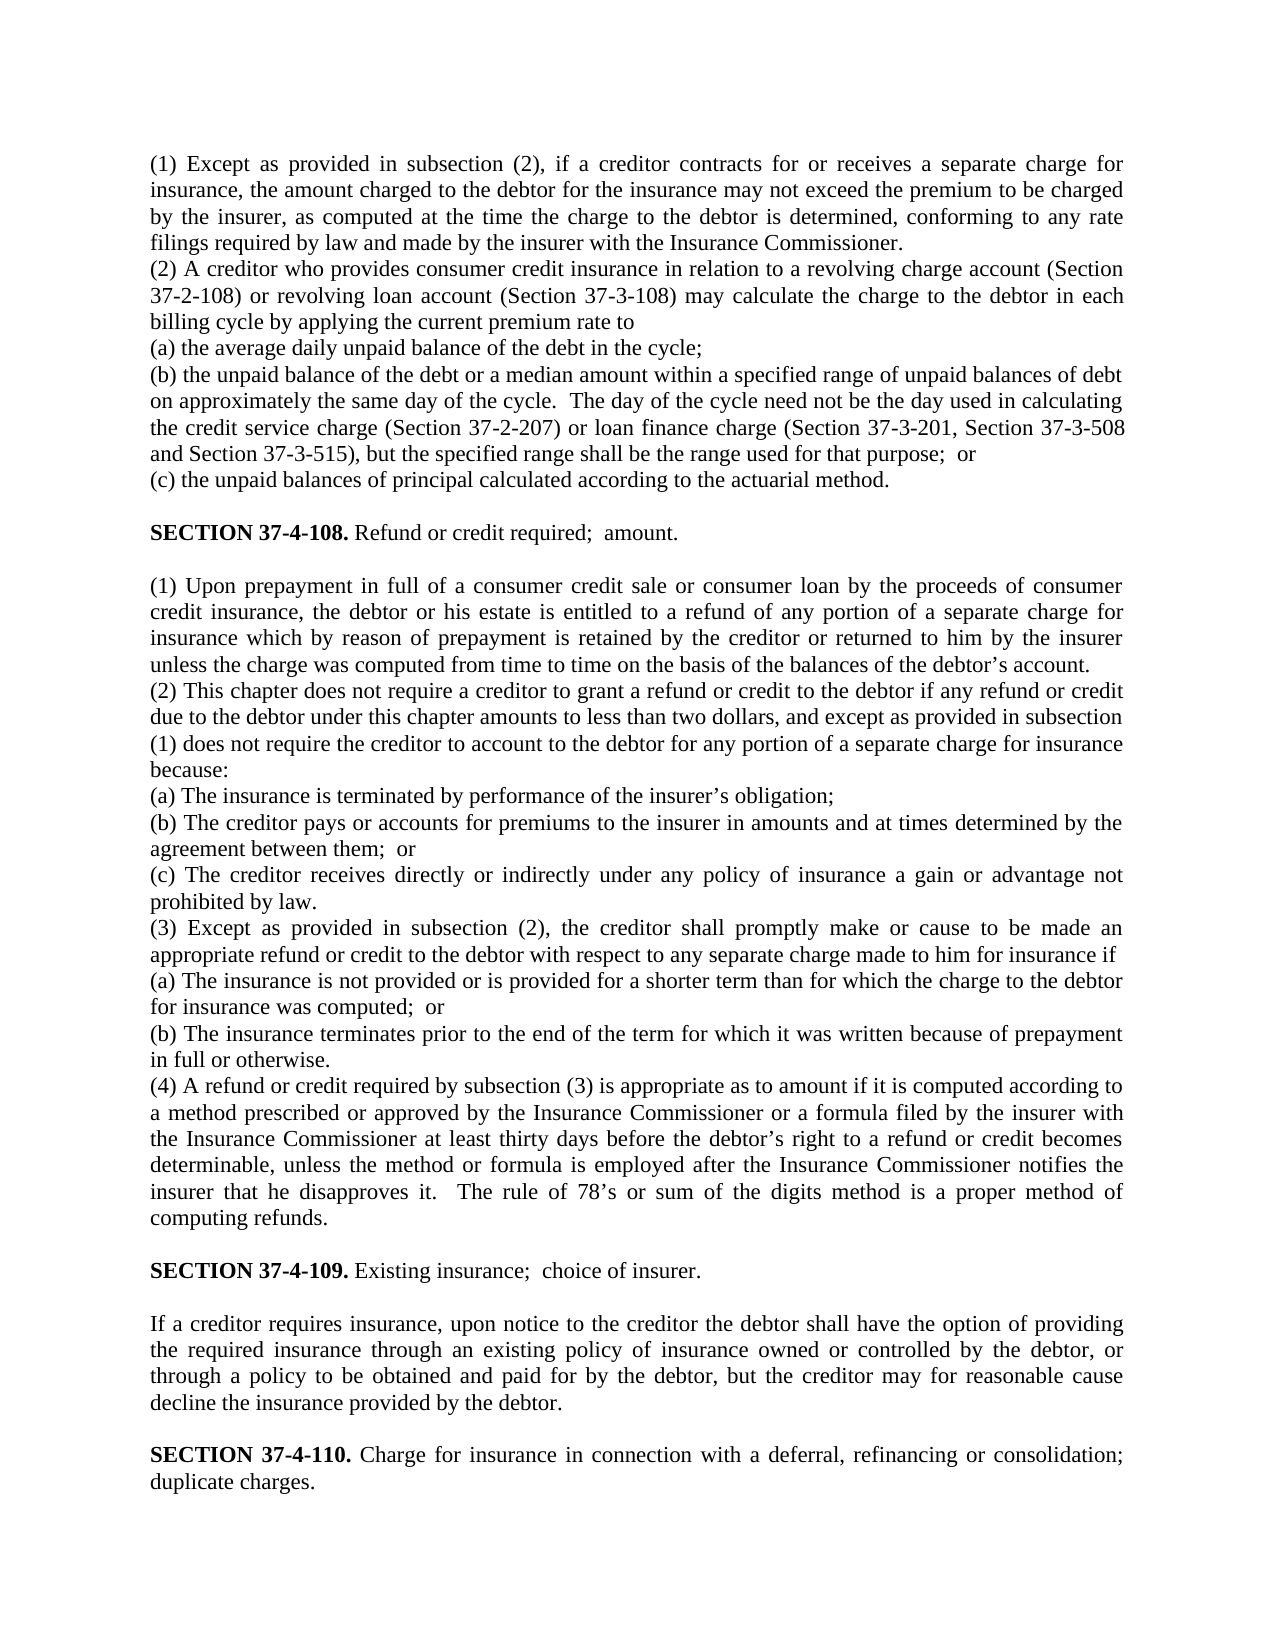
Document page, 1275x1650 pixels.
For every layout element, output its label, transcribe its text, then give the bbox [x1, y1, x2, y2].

text (4) A refund or credit required by subsection (3) is appropriate as to amount if it is computed according to a method prescribed or approved by the Insurance Commissioner or a formula filed by the insurer with the Insurance Commissioner at least thirty days before the debtor’s right to a refund or credit becomes determinable, unless the method or formula is employed after the Insurance Commissioner notifies the insurer that he disapproves it. The rule of 78’s or sum of the digits method is a proper method of computing refunds. [150, 1072, 1125, 1231]
text (b) The insurance terminates prior to the end of the term for which it was written because of prepayment in full or otherwise. [150, 1020, 1125, 1072]
text (c) The creditor receives directly or indirectly under any policy of insurance a gain or advantage not prohibited by law. [150, 862, 1125, 914]
text If a creditor requires insurance, upon notice to the creditor the debtor shall have the option of providing the required insurance through an existing policy of insurance owned or controlled by the debtor, or through a policy to be obtained and paid for by the debtor, but the creditor may for reasonable cause decline the insurance provided by the debtor. [150, 1309, 1125, 1415]
text (b) the unpaid balance of the debt or a median amount within a specified range of unpaid balances of debt on approximately the same day of the cycle. The day of the cycle need not be the day used in calculating the credit service charge (Section 37-2-207) or loan finance charge (Section 37-3-201, Section 37-3-508 and Section 37-3-515), but the specified range shall be the range used for that purpose; or [150, 361, 1125, 466]
text (c) the unpaid balances of principal calculated according to the actuarial method. [150, 466, 1125, 493]
text (a) The insurance is not provided or is provided for a shorter term than for which the charge to the debtor for insurance was computed; or [150, 967, 1125, 1020]
text (2) This chapter does not require a creditor to grant a refund or credit to the debtor if any refund or credit due to the debtor under this chapter amounts to less than two dollars, and except as provided in subsection (1) does not require the creditor to account to the debtor for any portion of a separate charge for insurance because: [150, 677, 1125, 782]
text SECTION 37-4-109. Existing insurance; choice of insurer. [150, 1257, 1125, 1283]
text (1) Upon prepayment in full of a consumer credit sale or consumer loan by the proceeds of consumer credit insurance, the debtor or his estate is entitled to a refund of any portion of a separate charge for insurance which by reason of prepayment is retained by the creditor or returned to him by the insurer unless the charge was computed from time to time on the basis of the balances of the debtor’s account. [150, 572, 1125, 677]
text (2) A creditor who provides consumer credit insurance in relation to a revolving charge account (Section 37-2-108) or revolving loan account (Section 37-3-108) may calculate the charge to the debtor in each billing cycle by applying the current premium rate to [150, 255, 1125, 334]
text (b) The creditor pays or accounts for premiums to the insurer in amounts and at times determined by the agreement between them; or [150, 809, 1125, 862]
text (3) Except as provided in subsection (2), the creditor shall promptly make or cause to be made an appropriate refund or credit to the debtor with respect to any separate charge made to him for insurance if [150, 914, 1125, 967]
text (a) The insurance is terminated by performance of the insurer’s obligation; [150, 782, 1125, 809]
text SECTION 37-4-110. Charge for insurance in connection with a deferral, refinancing or consolidation; duplicate charges. [150, 1441, 1125, 1494]
text (1) Except as provided in subsection (2), if a creditor contracts for or receives a separate charge for insurance, the amount charged to the debtor for the insurance may not exceed the premium to be charged by the insurer, as computed at the time the charge to the debtor is determined, conforming to any rate filings required by law and made by the insurer with the Insurance Commissioner. [150, 150, 1125, 255]
text SECTION 37-4-108. Refund or credit required; amount. [150, 519, 1125, 545]
text (a) the average daily unpaid balance of the debt in the cycle; [150, 334, 1125, 361]
